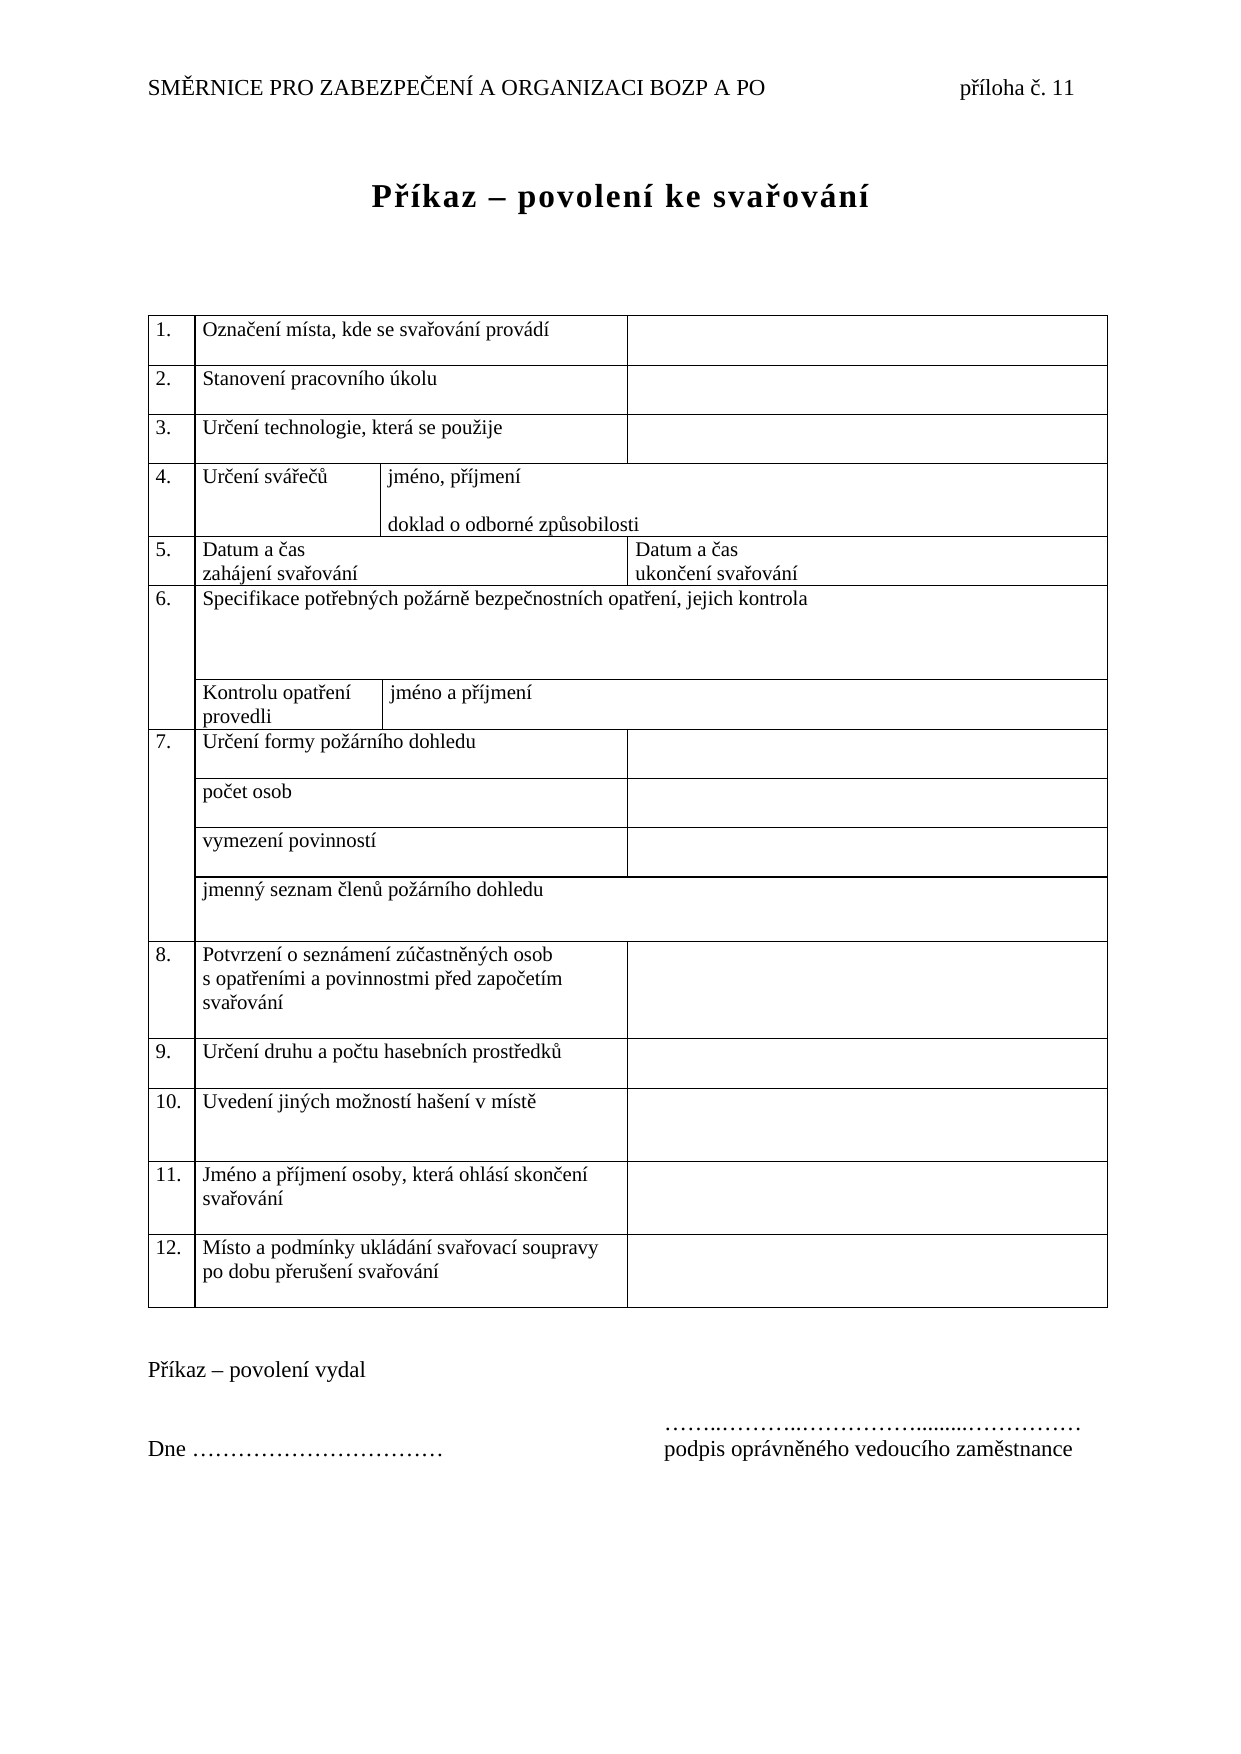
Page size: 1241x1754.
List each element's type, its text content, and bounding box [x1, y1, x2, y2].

table_cell Datum a čas zahájení svařování [196, 537, 627, 585]
table_cell vymezení povinností [196, 828, 627, 876]
table_cell Potvrzení o seznámení zúčastněných osob s opatřeními a povinnostmi před započetím svařování [196, 942, 627, 1038]
table_cell 3. [149, 415, 194, 463]
table_cell [628, 828, 1107, 876]
table_cell Kontrolu opatření provedli [196, 680, 382, 728]
table_cell [628, 415, 1107, 463]
table_cell 8. [149, 942, 194, 1038]
table_cell 6. [149, 586, 194, 728]
table_cell Datum a čas ukončení svařování [628, 537, 1107, 585]
table_cell [628, 1235, 1107, 1307]
table_cell 9. [149, 1039, 194, 1087]
title Příkaz – povolení ke svařování [148, 176, 1093, 215]
table_cell 11. [149, 1162, 194, 1234]
table_cell jmenný seznam členů požárního dohledu [196, 878, 1107, 941]
text ……..………..…………….........…………… [590, 1409, 1093, 1435]
table_cell Určení formy požárního dohledu [196, 730, 627, 778]
table_cell Určení druhu a počtu hasebních prostředků [196, 1039, 627, 1087]
table_cell [628, 1162, 1107, 1234]
table_cell 5. [149, 537, 194, 585]
table_cell Určení technologie, která se použije [196, 415, 627, 463]
table_cell 12. [149, 1235, 194, 1307]
table_cell počet osob [196, 779, 627, 827]
table_cell Místo a podmínky ukládání svařovací soupravy po dobu přerušení svařování [196, 1235, 627, 1307]
table_cell [628, 730, 1107, 778]
table_header Označení místa, kde se svařování provádí [196, 316, 627, 364]
table_cell jméno a příjmení [383, 680, 1107, 728]
table_cell [628, 366, 1107, 414]
table_cell Jméno a příjmení osoby, která ohlásí skončení svařování [196, 1162, 627, 1234]
table_cell 4. [149, 464, 194, 536]
table_cell Určení svářečů [196, 464, 380, 536]
text Příkaz – povolení vydal [148, 1356, 1093, 1383]
text Dne …………………………… podpis oprávněného vedoucího zaměstnance [148, 1435, 1093, 1462]
table_cell Stanovení pracovního úkolu [196, 366, 627, 414]
table_cell [628, 779, 1107, 827]
table_header 1. [149, 316, 194, 364]
table_header [628, 316, 1107, 364]
table_cell Specifikace potřebných požárně bezpečnostních opatření, jejich kontrola [196, 586, 1107, 679]
table_cell 2. [149, 366, 194, 414]
table_cell Uvedení jiných možností hašení v místě [196, 1089, 627, 1161]
table_cell 10. [149, 1089, 194, 1161]
table_cell jméno, příjmení doklad o odborné způsobilosti [381, 464, 1107, 536]
table_cell [628, 1089, 1107, 1161]
table_cell [628, 1039, 1107, 1087]
table_cell [628, 942, 1107, 1038]
table_cell 7. [149, 730, 194, 941]
